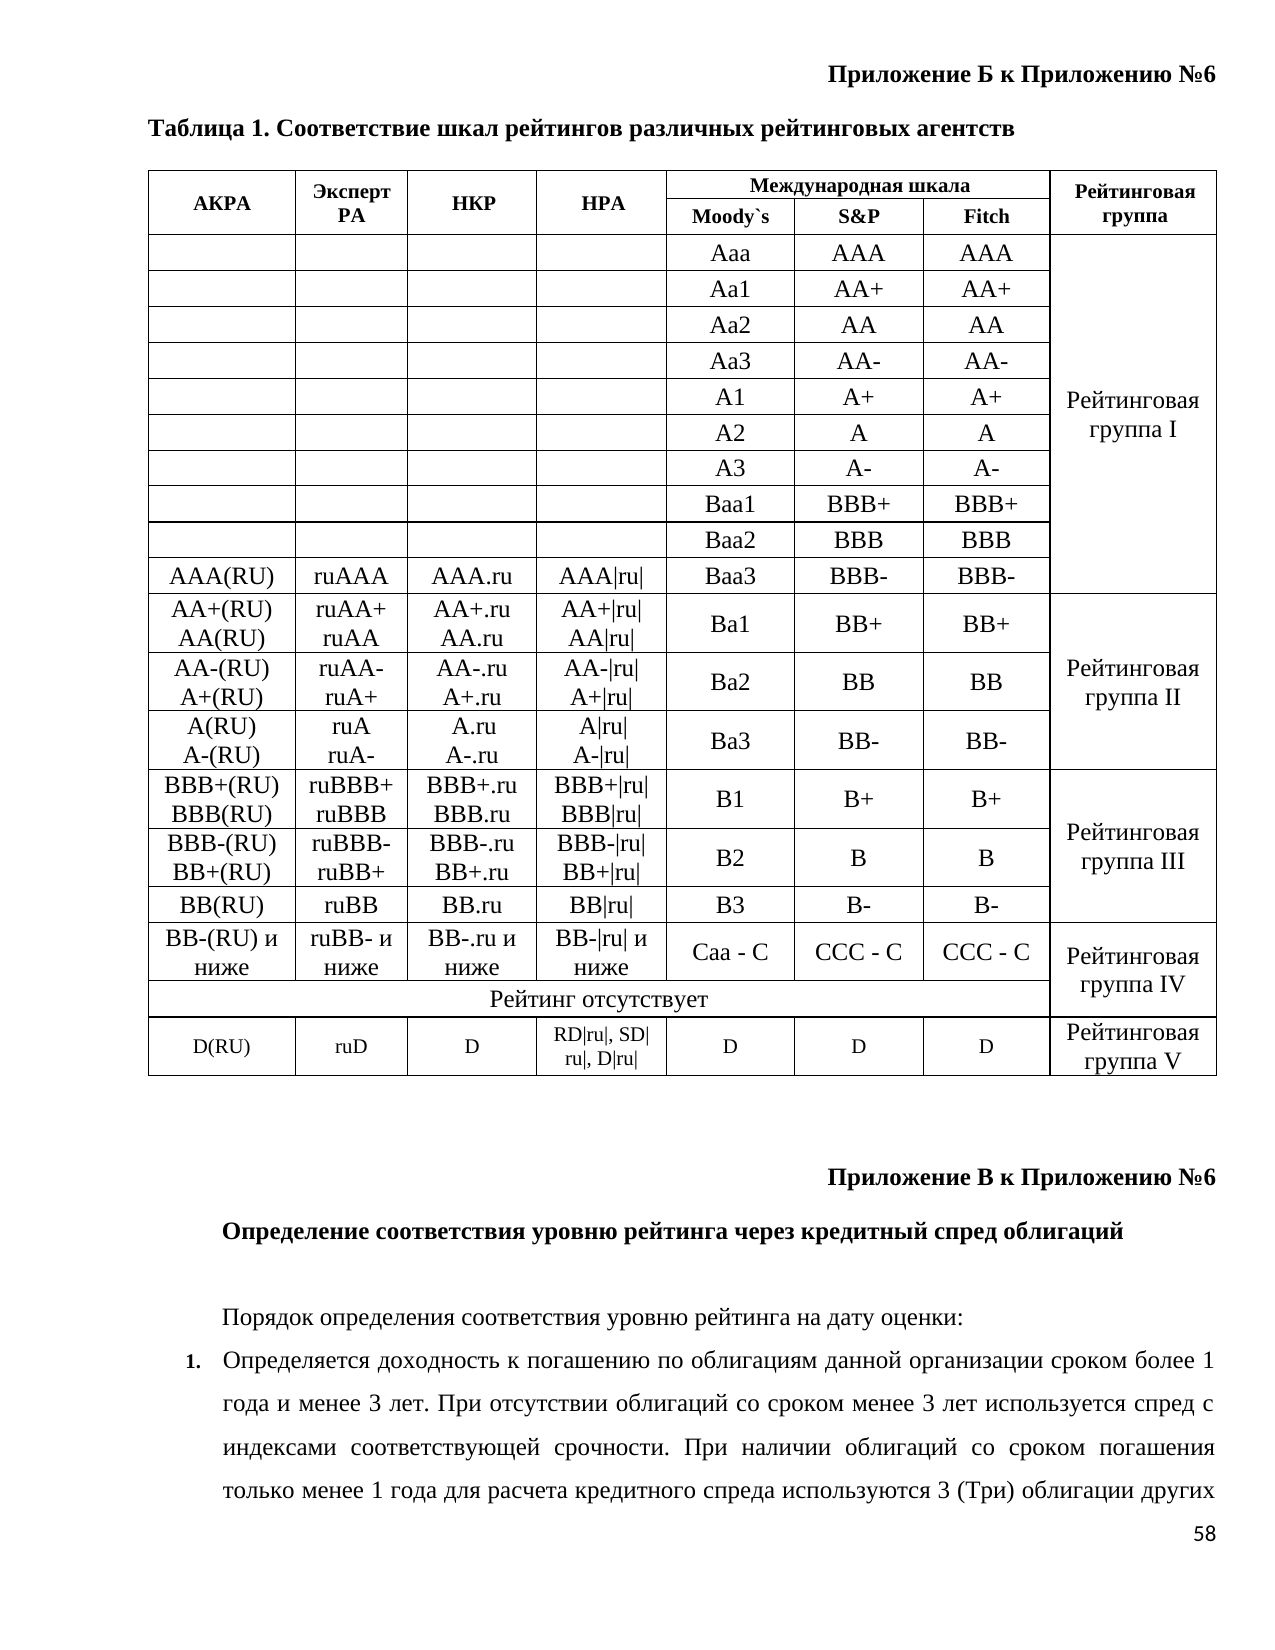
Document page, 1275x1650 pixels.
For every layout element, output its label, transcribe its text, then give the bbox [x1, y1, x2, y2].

table_cell [408, 271, 536, 306]
table_cell ВВ+ [795, 594, 923, 652]
table_cell BBB+.ru BBB.ru [408, 770, 536, 827]
table_cell [149, 271, 295, 306]
table_cell [296, 415, 407, 449]
table_cell S&P [795, 199, 923, 234]
table_cell A.ru A-.ru [408, 711, 536, 769]
table_cell AAA|ru| [537, 558, 666, 593]
table_cell AAA [795, 235, 923, 270]
table_cell A2 [667, 415, 794, 449]
text Определение соответствия уровню рейтинга через кредитный спред облигаций [148, 1216, 1216, 1245]
table_cell CCC - C [924, 923, 1049, 980]
text Порядок определения соответствия уровню рейтинга на дату оценки: [148, 1302, 1216, 1331]
table_cell AAA.ru [408, 558, 536, 593]
table_cell D [924, 1018, 1049, 1075]
table_cell [408, 307, 536, 342]
table_cell AA [924, 307, 1049, 342]
table_cell BB-.ru и ниже [408, 923, 536, 980]
table_cell ruA ruA- [296, 711, 407, 769]
table_cell ВВВ [795, 523, 923, 557]
table_cell AA [795, 307, 923, 342]
text Таблица 1. Соответствие шкал рейтингов различных рейтинговых агентств [148, 113, 1216, 142]
table_cell BB-|ru| и ниже [537, 923, 666, 980]
table_cell A- [795, 451, 923, 485]
table_cell [537, 307, 666, 342]
table_cell Рейтинговая группа IV [1051, 923, 1216, 1016]
table_cell Caa - C [667, 923, 794, 980]
table_cell [408, 343, 536, 378]
table_cell BB.ru [408, 887, 536, 922]
table_cell AA-(RU) A+(RU) [149, 653, 295, 710]
table_cell A- [924, 451, 1049, 485]
table_cell A [795, 415, 923, 449]
table_cell A+ [795, 379, 923, 413]
table_cell Ваа2 [667, 523, 794, 557]
table_header АКРА [149, 171, 295, 234]
table_cell BBB-|ru| BB+|ru| [537, 829, 666, 886]
table_cell ruD [296, 1018, 407, 1075]
table_cell [296, 451, 407, 485]
table_cell AA+ [795, 271, 923, 306]
table_header Международная шкала [667, 171, 1049, 198]
table_header Эксперт РА [296, 171, 407, 234]
table_cell A|ru| A-|ru| [537, 711, 666, 769]
table_cell ruAAA [296, 558, 407, 593]
table_cell Ва2 [667, 653, 794, 710]
table_cell В [924, 829, 1049, 886]
table_cell BBB+(RU) BBB(RU) [149, 770, 295, 827]
table_cell ВВ+ [924, 594, 1049, 652]
table_cell Рейтинговая группа III [1051, 770, 1216, 922]
table_cell [537, 379, 666, 413]
table_cell Ваа3 [667, 558, 794, 593]
table_cell [408, 451, 536, 485]
table_cell BB-(RU) и ниже [149, 923, 295, 980]
table_cell [149, 307, 295, 342]
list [185, 1345, 1216, 1503]
table_cell AA+.ru AA.ru [408, 594, 536, 652]
table_cell [408, 379, 536, 413]
table_cell D [667, 1018, 794, 1075]
table_cell A1 [667, 379, 794, 413]
table_cell [537, 271, 666, 306]
table_cell ВВ [924, 653, 1049, 710]
table_cell ruAA+ ruAA [296, 594, 407, 652]
table_cell Aaa [667, 235, 794, 270]
table_cell ruBBB- ruBB+ [296, 829, 407, 886]
table_cell AA+|ru| AA|ru| [537, 594, 666, 652]
table_cell [408, 486, 536, 521]
text Приложение Б к Приложению №6 [148, 59, 1216, 88]
table_cell ВВ [795, 653, 923, 710]
table_cell D(RU) [149, 1018, 295, 1075]
table_cell Ваа1 [667, 486, 794, 521]
table_cell Ва1 [667, 594, 794, 652]
table_cell [537, 451, 666, 485]
table_cell AA-.ru A+.ru [408, 653, 536, 710]
table_cell [296, 271, 407, 306]
table_cell ВВВ- [795, 558, 923, 593]
table_cell ВВВ+ [795, 486, 923, 521]
table_cell AA-|ru| A+|ru| [537, 653, 666, 710]
table_cell В [795, 829, 923, 886]
table_cell RD|ru|, SD|ru|, D|ru| [537, 1018, 666, 1075]
table_cell B- [795, 887, 923, 922]
table_cell Aa2 [667, 307, 794, 342]
table_cell [296, 486, 407, 521]
table_cell ruAA- ruA+ [296, 653, 407, 710]
table_cell AAA(RU) [149, 558, 295, 593]
table_cell A [924, 415, 1049, 449]
table_cell B- [924, 887, 1049, 922]
table_cell [296, 343, 407, 378]
table_header НКР [408, 171, 536, 234]
table_cell [149, 451, 295, 485]
table_cell [149, 415, 295, 449]
table_cell Рейтинг отсутствует [149, 981, 1049, 1016]
table_header НРА [537, 171, 666, 234]
table_cell [408, 235, 536, 270]
table_cell [296, 379, 407, 413]
table_cell BBB-(RU) BB+(RU) [149, 829, 295, 886]
table_cell [296, 523, 407, 557]
table_cell В+ [795, 770, 923, 827]
table_cell BB(RU) [149, 887, 295, 922]
table_cell CCC - C [795, 923, 923, 980]
table_cell BBB+|ru| BBB|ru| [537, 770, 666, 827]
table_cell Рейтинговая группа II [1051, 594, 1216, 769]
table_cell [149, 523, 295, 557]
table_cell [408, 415, 536, 449]
table_cell ВВВ- [924, 558, 1049, 593]
table_cell ruBB [296, 887, 407, 922]
table_cell [537, 235, 666, 270]
table_cell AA- [795, 343, 923, 378]
table_cell [408, 523, 536, 557]
table_cell Рейтинговая группа V [1051, 1018, 1216, 1075]
table_cell ruBB- и ниже [296, 923, 407, 980]
table_cell ВВ- [924, 711, 1049, 769]
table_cell BBB-.ru BB+.ru [408, 829, 536, 886]
table_cell D [408, 1018, 536, 1075]
table_cell A(RU) A-(RU) [149, 711, 295, 769]
table_cell Moody`s [667, 199, 794, 234]
table_cell В1 [667, 770, 794, 827]
table_cell A3 [667, 451, 794, 485]
table_cell AA+(RU) AA(RU) [149, 594, 295, 652]
table_cell В2 [667, 829, 794, 886]
table_cell Ва3 [667, 711, 794, 769]
table_cell Рейтинговая группа I [1051, 235, 1216, 593]
table_cell ВВВ+ [924, 486, 1049, 521]
table_cell [537, 343, 666, 378]
table_cell [296, 235, 407, 270]
table_cell D [795, 1018, 923, 1075]
table_cell Fitch [924, 199, 1049, 234]
table_cell AA+ [924, 271, 1049, 306]
table_cell A+ [924, 379, 1049, 413]
table_cell [296, 307, 407, 342]
table_cell ВВ- [795, 711, 923, 769]
table_cell B3 [667, 887, 794, 922]
table_cell ruBBB+ ruBBB [296, 770, 407, 827]
table_cell [149, 379, 295, 413]
table_cell [149, 486, 295, 521]
table_cell Aa1 [667, 271, 794, 306]
table_cell AAA [924, 235, 1049, 270]
table_cell [537, 523, 666, 557]
table_header Рейтинговая группа [1051, 171, 1216, 234]
table_cell [149, 235, 295, 270]
table_cell BB|ru| [537, 887, 666, 922]
text Приложение В к Приложению №6 [148, 1162, 1216, 1191]
table_cell [149, 343, 295, 378]
table_cell Aa3 [667, 343, 794, 378]
table_cell [537, 415, 666, 449]
table_cell [537, 486, 666, 521]
table_cell В+ [924, 770, 1049, 827]
table_cell AA- [924, 343, 1049, 378]
table_cell ВВВ [924, 523, 1049, 557]
